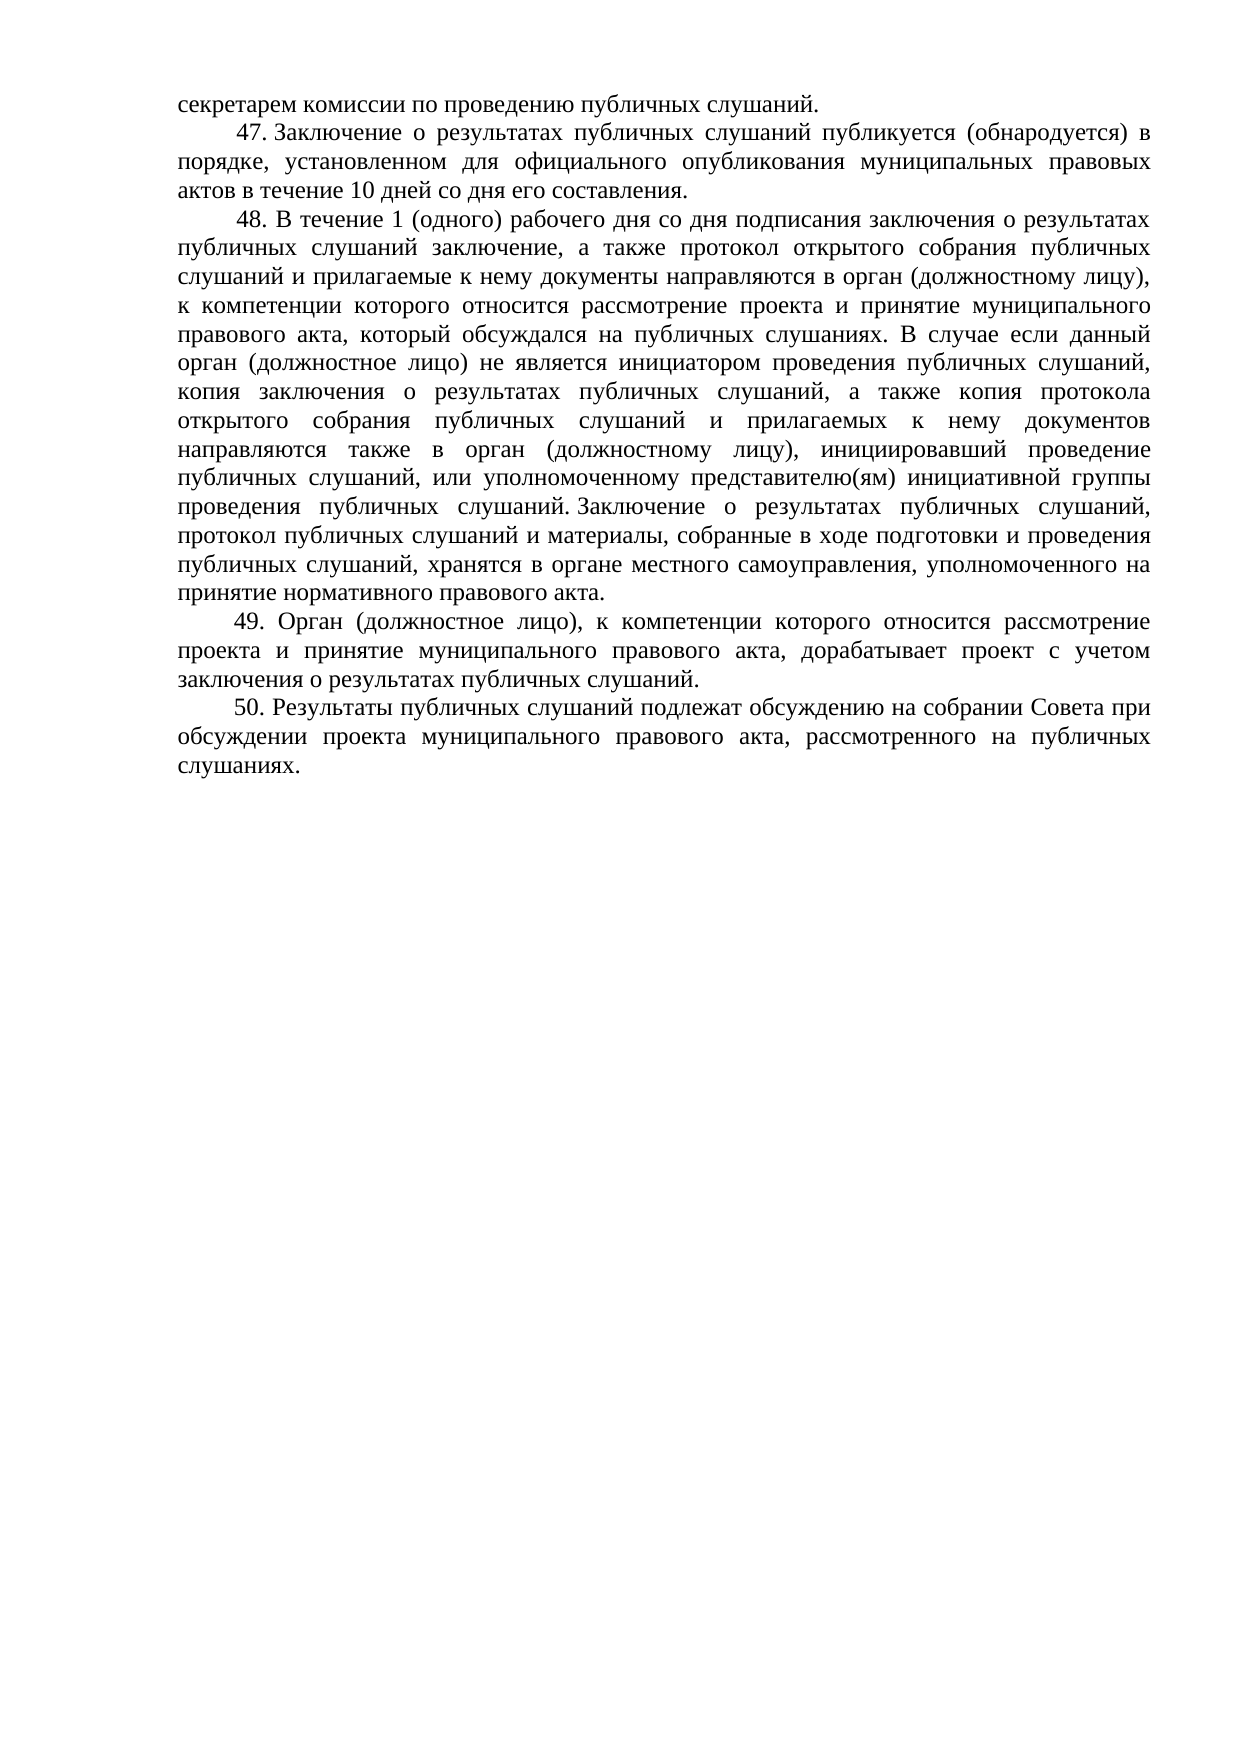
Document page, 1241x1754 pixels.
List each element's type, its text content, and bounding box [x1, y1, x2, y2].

text 49. Орган (должностное лицо), к компетенции которого относится рассмотрение проекта и принятие муниципального правового акта, дорабатывает проект с учетом заключения о результатах публичных слушаний. [177, 606, 1152, 692]
text 48. В течение 1 (одного) рабочего дня со дня подписания заключения о результатах публичных слушаний заключение, а также протокол открытого собрания публичных слушаний и прилагаемые к нему документы направляются в орган (должностному лицу), к компетенции которого относится рассмотрение проекта и принятие муниципального правового акта, который обсуждался на публичных слушаниях. В случае если данный орган (должностное лицо) не является инициатором проведения публичных слушаний, копия заключения о результатах публичных слушаний, а также копия протокола открытого собрания публичных слушаний и прилагаемых к нему документов направляются также в орган (должностному лицу), инициировавший проведение публичных слушаний, или уполномоченному представителю(ям) инициативной группы проведения публичных слушаний. Заключение о результатах публичных слушаний, протокол публичных слушаний и материалы, собранные в ходе подготовки и проведения публичных слушаний, хранятся в органе местного самоуправления, уполномоченного на принятие нормативного правового акта. [177, 204, 1152, 606]
text 47. Заключение о результатах публичных слушаний публикуется (обнародуется) в порядке, установленном для официального опубликования муниципальных правовых актов в течение 10 дней со дня его составления. [177, 117, 1152, 204]
text 50. Результаты публичных слушаний подлежат обсуждению на собрании Совета при обсуждении проекта муниципального правового акта, рассмотренного на публичных слушаниях. [177, 692, 1152, 779]
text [177, 89, 1152, 117]
